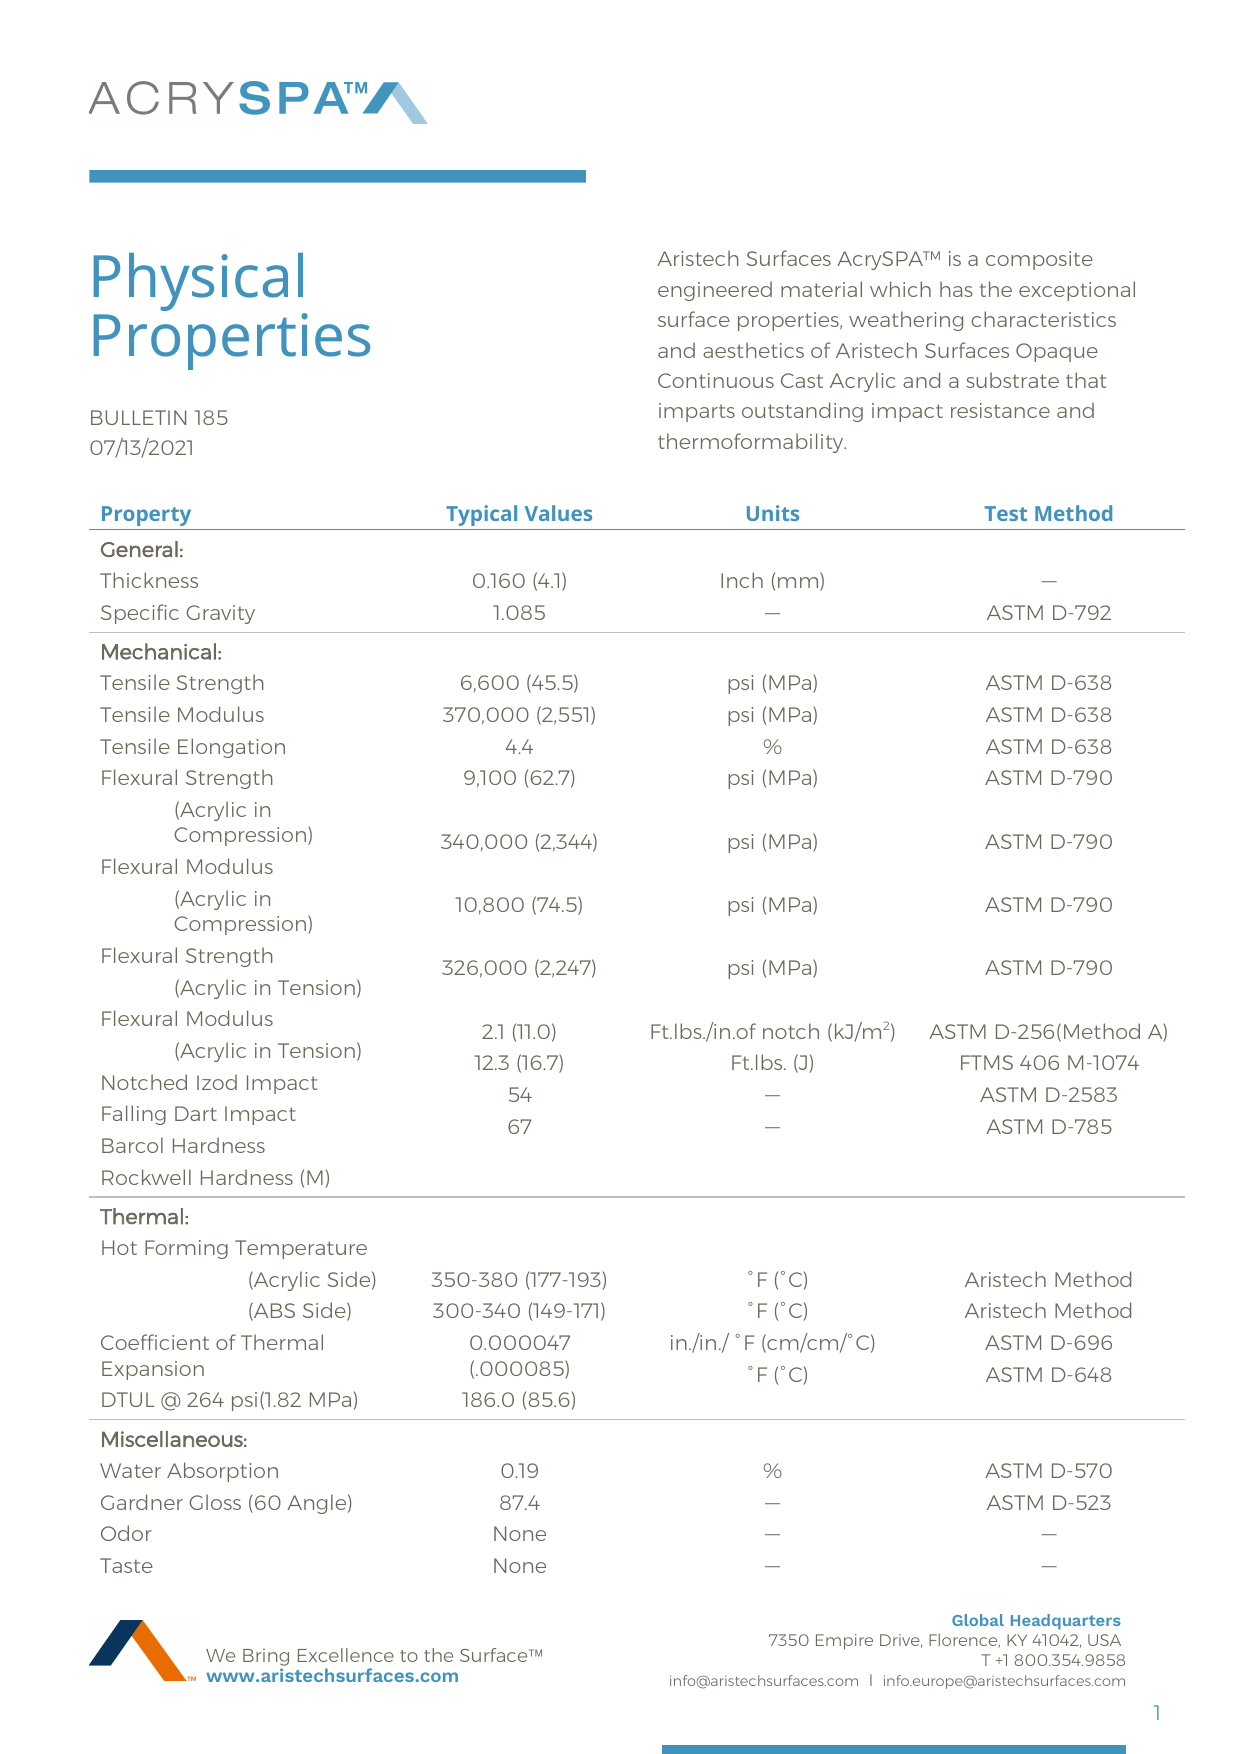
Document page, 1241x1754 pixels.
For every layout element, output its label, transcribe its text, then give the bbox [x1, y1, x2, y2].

table_header Test Method [913, 497, 1185, 529]
table_cell ASTM D-638 ASTM D-638 ASTM D-638 ASTM D-790 ASTM D-790 ASTM D-790 ASTM D-790 ASTM D-256(Method A) FTMS 406 M-1074 ASTM D-2583 ASTM D-785 [913, 633, 1185, 1196]
table_cell Mechanical: Tensile Strength Tensile Modulus Tensile Elongation Flexural Strength (Acrylic in Compression) Flexural Modulus (Acrylic in Compression) Flexural Strength (Acrylic in Tension) Flexural Modulus (Acrylic in Tension) Notched Izod Impact Falling Dart Impact Barcol Hardness Rockwell Hardness (M) [89, 633, 407, 1196]
subtitle Physical Properties [89, 247, 583, 374]
table_header Typical Values [407, 497, 632, 529]
text Aristech Surfaces AcrySPA™ is a composite engineered material which has the exceptional surface properties, weathering characteristics and aesthetics of Aristech Surfaces Opaque Continuous Cast Acrylic and a substrate that imparts outstanding impact resistance and thermoformability. [657, 247, 1152, 454]
table_cell Miscellaneous: Water Absorption Gardner Gloss (60 Angle) Odor Taste [89, 1420, 407, 1585]
table_cell General: Thickness Specific Gravity [89, 530, 407, 632]
table_cell 6,600 (45.5) 370,000 (2,551) 4.4 9,100 (62.7) 340,000 (2,344) 10,800 (74.5) 326,000 (2,247) 2.1 (11.0) 12.3 (16.7) 54 67 [407, 633, 632, 1196]
table_cell 0.160 (4.1) 1.085 [407, 530, 632, 632]
table_header Property [89, 497, 407, 529]
table_cell ˚F (˚C) ˚F (˚C) in./in./ ˚F (cm/cm/˚C) ˚F (˚C) [632, 1198, 913, 1419]
table_cell — ASTM D-792 [913, 530, 1185, 632]
text Bulletin 185 07/13/2021 [89, 405, 583, 461]
table_cell Thermal: Hot Forming Temperature (Acrylic Side) (ABS Side) Coefficient of Thermal Expansion DTUL @ 264 psi(1.82 MPa) [89, 1198, 407, 1419]
table_cell ASTM D-570 ASTM D-523 — — [913, 1420, 1185, 1585]
table_cell psi (MPa) psi (MPa) % psi (MPa) psi (MPa) psi (MPa) psi (MPa) Ft.lbs./in.of notch (kJ/m2) Ft.lbs. (J) — — [632, 633, 913, 1196]
table_cell 350-380 (177-193) 300-340 (149-171) 0.000047 (.000085) 186.0 (85.6) [407, 1198, 632, 1419]
picture [88, 81, 428, 124]
table_cell Inch (mm) — [632, 530, 913, 632]
table_cell Aristech Method Aristech Method ASTM D-696 ASTM D-648 [913, 1198, 1185, 1419]
table_cell 0.19 87.4 None None [407, 1420, 632, 1585]
picture [88, 1620, 197, 1681]
table_cell % — — — [632, 1420, 913, 1585]
table_header Units [632, 497, 913, 529]
